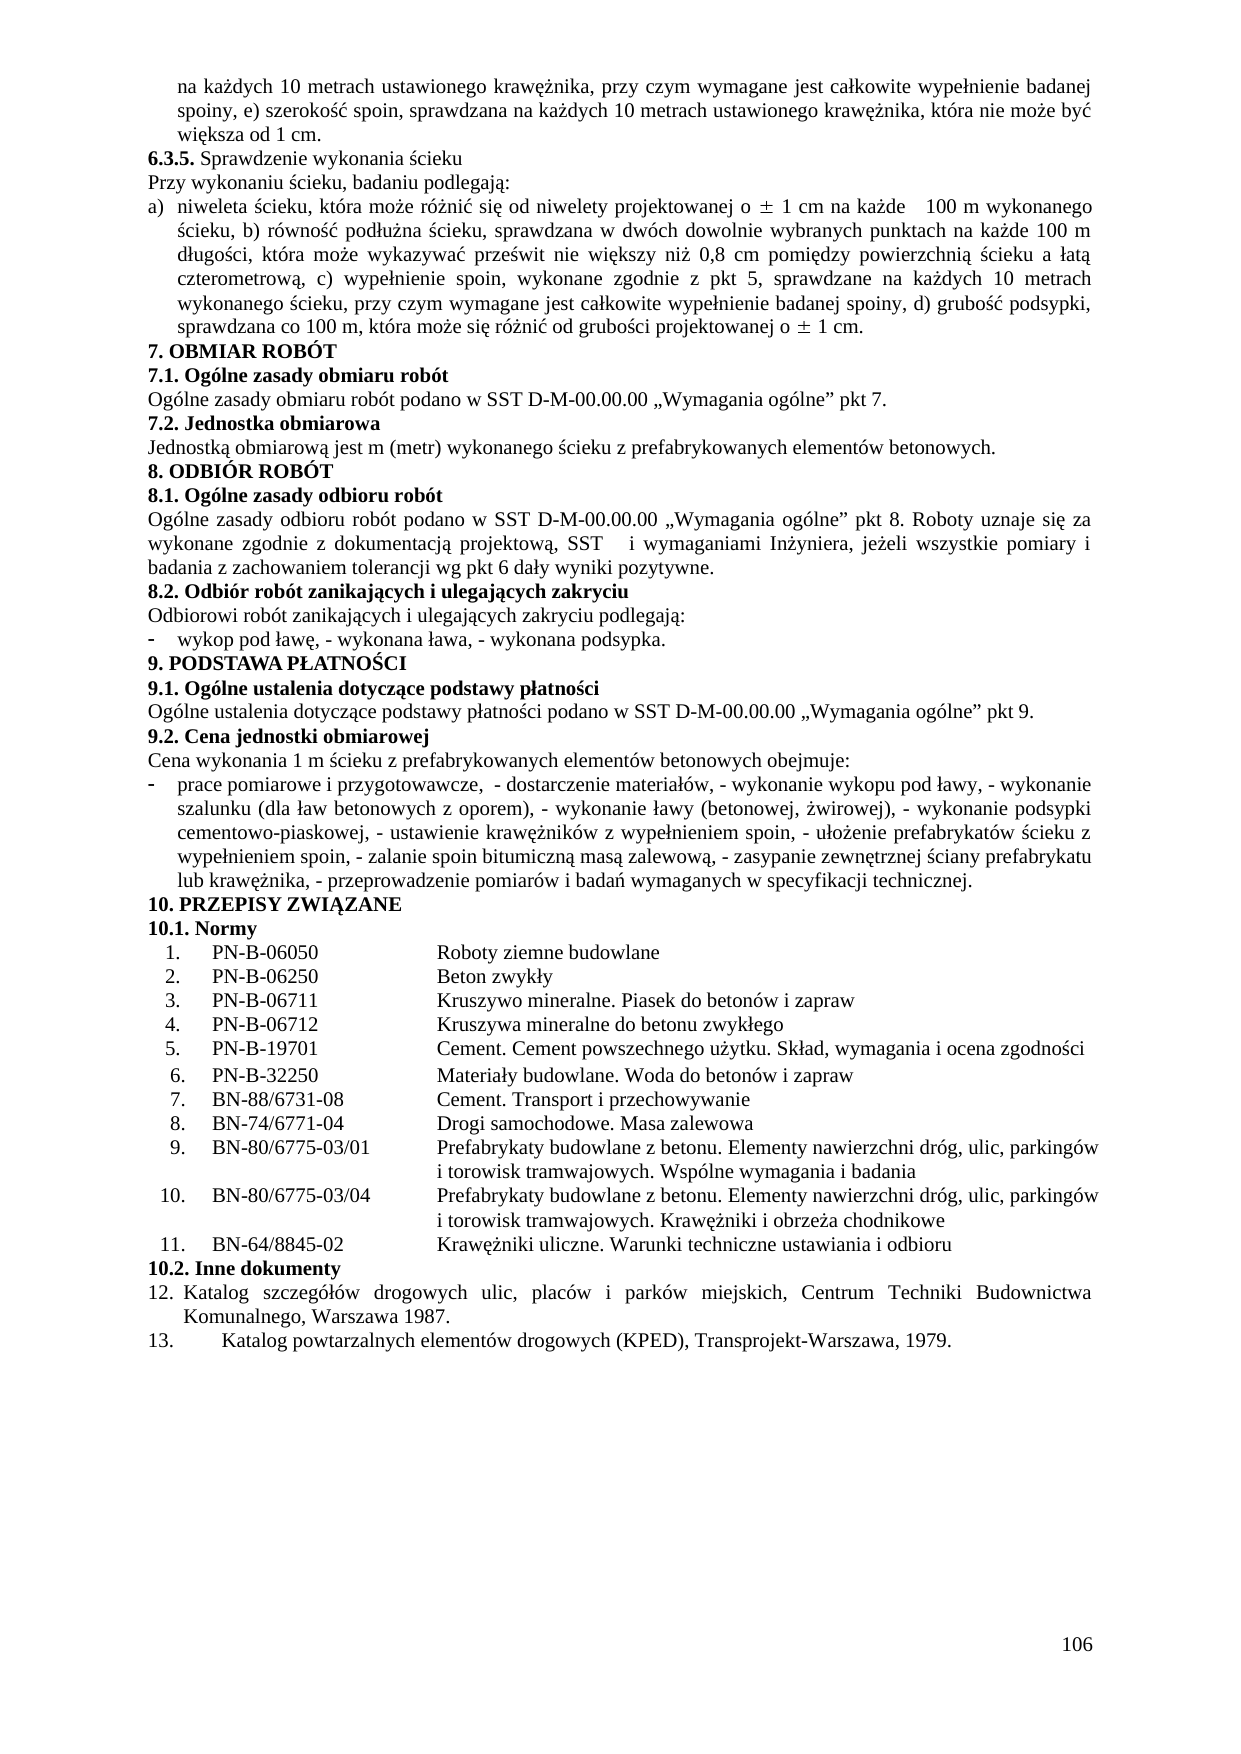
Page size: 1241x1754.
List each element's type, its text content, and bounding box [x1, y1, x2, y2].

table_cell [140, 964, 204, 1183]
text Ogólne zasady obmiaru robót podano w SST D-M-00.00.00 „Wymagania ogólne” pkt 7. [148, 387, 1093, 411]
subtitle 8. ODBIÓR ROBÓT [148, 459, 1093, 483]
text Jednostką obmiarową jest m (metr) wykonanego ścieku z prefabrykowanych elementów betonowych. [148, 435, 1093, 459]
subtitle 10. przepisy związane [148, 892, 1093, 916]
list prace pomiarowe i przygotowawcze, - dostarczenie materiałów, - wykonanie wykopu pod ławy, - wykonanie szalunku (dla ław betonowych z oporem), - wykonanie ławy (betonowej, żwirowej), - wykonanie podsypki cementowo-piaskowej, - ustawienie krawężników z wypełnieniem spoin, - ułożenie prefabrykatów ścieku z wypełnieniem spoin, - zalanie spoin bitumiczną masą zalewową, - zasypanie zewnętrznej ściany prefabrykatu lub krawężnika, - przeprowadzenie pomiarów i badań wymaganych w specyfikacji technicznej. [148, 772, 1093, 892]
text Cena wykonania 1 m ścieku z prefabrykowanych elementów betonowych obejmuje: [148, 748, 1093, 772]
subtitle 9. PODSTAWA PŁATNOŚCI [148, 651, 1093, 675]
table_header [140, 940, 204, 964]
subtitle 9.1. Ogólne ustalenia dotyczące podstawy płatności [148, 675, 1093, 699]
subtitle 8.1. Ogólne zasady odbioru robót [148, 483, 1093, 507]
list wykop pod ławę, - wykonana ława, - wykonana podsypka. [148, 627, 1093, 651]
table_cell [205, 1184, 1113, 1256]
text 6.3.5. Sprawdzenie wykonania ścieku [148, 146, 1093, 170]
text Przy wykonaniu ścieku, badaniu podlegają: [148, 170, 1093, 194]
subtitle 7. obmiar robót [148, 338, 1093, 363]
subtitle 9.2. Cena jednostki obmiarowej [148, 723, 1093, 748]
text Odbiorowi robót zanikających i ulegających zakryciu podlegają: [148, 603, 1093, 627]
subtitle 7.2. Jednostka obmiarowa [148, 411, 1093, 435]
text Ogólne zasady odbioru robót podano w SST D-M-00.00.00 „Wymagania ogólne” pkt 8. Roboty uznaje się za wykonane zgodnie z dokumentacją projektową, SST i wymaganiami Inżyniera, jeżeli wszystkie pomiary i badania z zachowaniem tolerancji wg pkt 6 dały wyniki pozytywne. [148, 507, 1093, 579]
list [148, 74, 1093, 146]
subtitle 7.1. Ogólne zasady obmiaru robót [148, 363, 1093, 387]
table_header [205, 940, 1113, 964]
text Ogólne ustalenia dotyczące podstawy płatności podano w SST D-M-00.00.00 „Wymagania ogólne” pkt 9. [148, 699, 1093, 723]
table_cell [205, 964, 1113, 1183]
list Katalog powtarzalnych elementów drogowych (KPED), Transprojekt-Warszawa, 1979. [148, 1328, 1093, 1352]
list Katalog szczegółów drogowych ulic, placów i parków miejskich, Centrum Techniki Budownictwa Komunalnego, Warszawa 1987. [148, 1280, 1093, 1328]
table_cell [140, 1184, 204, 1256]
subtitle 10.2. Inne dokumenty [148, 1256, 1093, 1280]
subtitle 10.1. Normy [148, 916, 1093, 940]
subtitle 8.2. Odbiór robót zanikających i ulegających zakryciu [148, 579, 1093, 603]
list niweleta ścieku, która może różnić się od niwelety projektowanej o 1 cm na każde 100 m wykonanego ścieku, b) równość podłużna ścieku, sprawdzana w dwóch dowolnie wybranych punktach na każde 100 m długości, która może wykazywać prześwit nie większy niż 0,8 cm pomiędzy powierzchnią ścieku a łatą czterometrową, c) wypełnienie spoin, wykonane zgodnie z pkt 5, sprawdzane na każdych 10 metrach wykonanego ścieku, przy czym wymagane jest całkowite wypełnienie badanej spoiny, d) grubość podsypki, sprawdzana co 100 m, która może się różnić od grubości projektowanej o 1 cm. [148, 194, 1093, 338]
